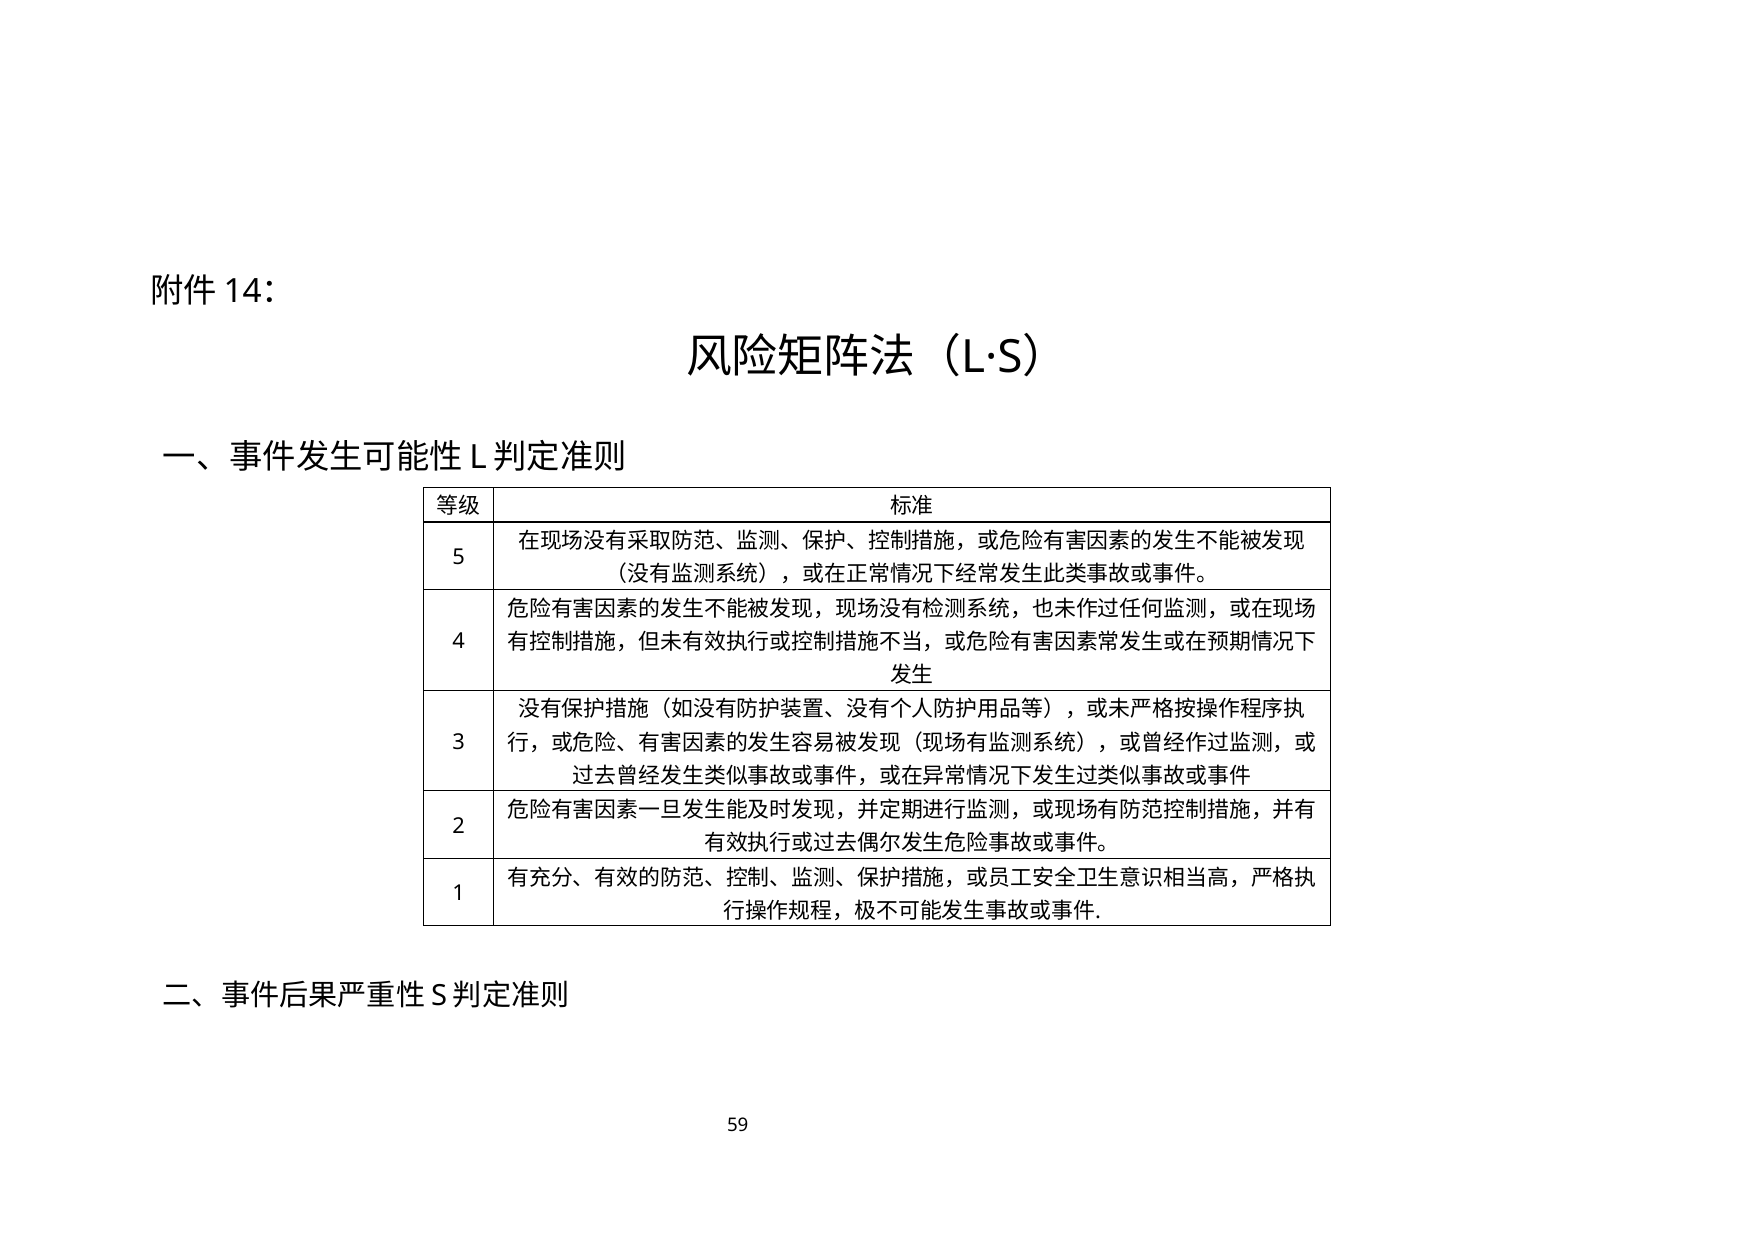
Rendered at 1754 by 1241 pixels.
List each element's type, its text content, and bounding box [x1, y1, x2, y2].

table_cell 危险有害因素的发生不能被发现，现场没有检测系统，也未作过任何监测，或在现场有控制措施，但未有效执行或控制措施不当，或危险有害因素常发生或在预期情况下发生 [494, 590, 1330, 690]
table_cell 危险有害因素一旦发生能及时发现，并定期进行监测，或现场有防范控制措施，并有有效执行或过去偶尔发生危险事故或事件。 [494, 791, 1330, 858]
table_header 等级 [424, 488, 493, 521]
table_cell 2 [424, 791, 493, 858]
table_cell 没有保护措施（如没有防护装置、没有个人防护用品等），或未严格按操作程序执行，或危险、有害因素的发生容易被发现（现场有监测系统），或曾经作过监测，或过去曾经发生类似事故或事件，或在异常情况下发生过类似事故或事件 [494, 691, 1330, 790]
table_cell 3 [424, 691, 493, 790]
text 风险矩阵法（L·S） [150, 321, 1604, 387]
text 二、事件后果严重性S判定准则 [162, 960, 1604, 1026]
table_cell 5 [424, 523, 493, 589]
text 一、事件发生可能性L判定准则 [162, 421, 1604, 487]
table_cell 在现场没有采取防范、监测、保护、控制措施，或危险有害因素的发生不能被发现（没有监测系统），或在正常情况下经常发生此类事故或事件。 [494, 523, 1330, 589]
table_cell 1 [424, 859, 493, 925]
table_cell 4 [424, 590, 493, 690]
table_header 标准 [494, 488, 1330, 521]
table_cell 有充分、有效的防范、控制、监测、保护措施，或员工安全卫生意识相当高，严格执行操作规程，极不可能发生事故或事件. [494, 859, 1330, 925]
text 附件14： [150, 254, 1604, 321]
